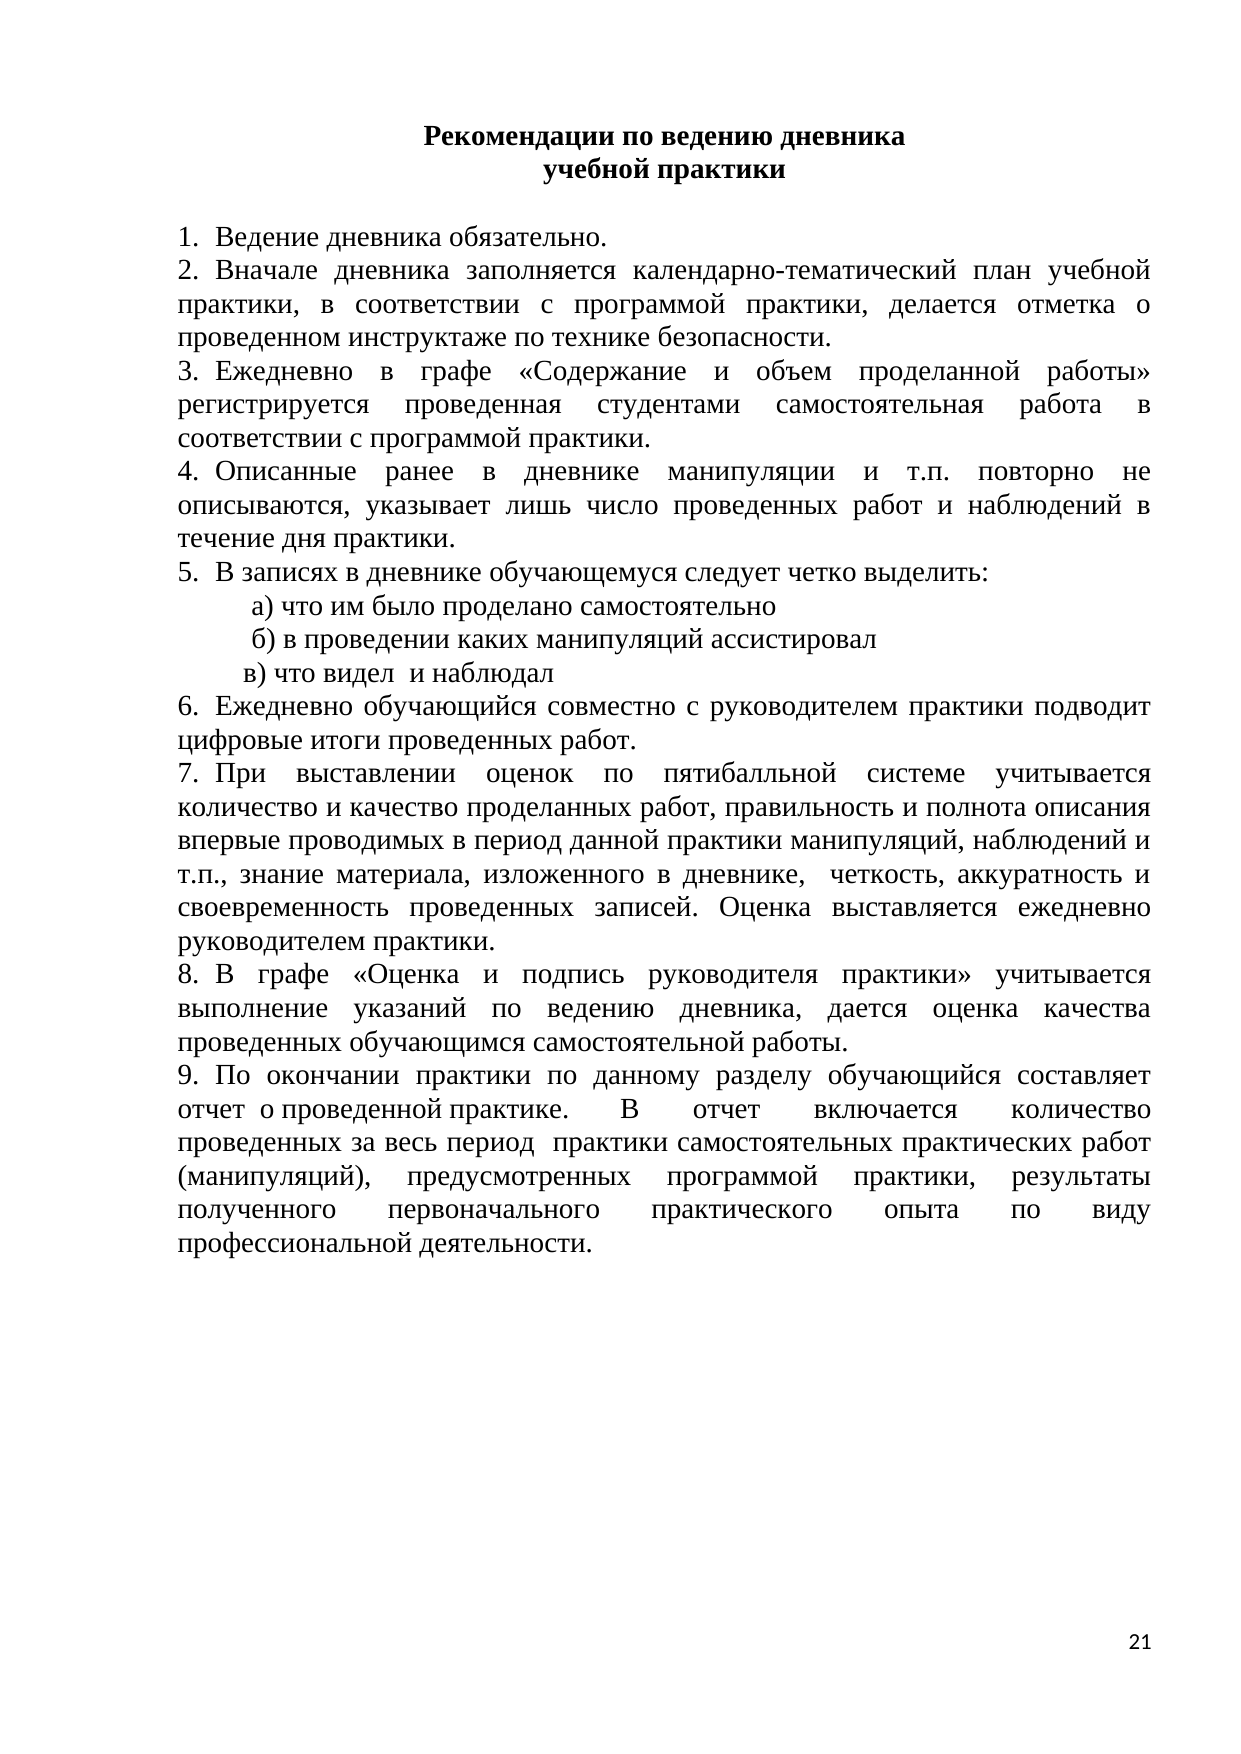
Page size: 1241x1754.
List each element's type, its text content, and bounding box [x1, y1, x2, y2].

list Описанные ранее в дневнике манипуляции и т.п. повторно не описываются, указывает лишь число проведенных работ и наблюдений в течение дня практики. [177, 453, 1152, 554]
list При выставлении оценок по пятибалльной системе учитывается количество и качество проделанных работ, правильность и полнота описания впервые проводимых в период данной практики манипуляций, наблюдений и т.п., знание материала, изложенного в дневнике, четкость, аккуратность и своевременность проведенных записей. Оценка выставляется ежедневно руководителем практики. [177, 755, 1152, 957]
text учебной практики [177, 152, 1152, 185]
list Ведение дневника обязательно. [177, 219, 1152, 252]
list Вначале дневника заполняется календарно-тематический план учебной практики, в соответствии с программой практики, делается отметка о проведенном инструктаже по технике безопасности. [177, 252, 1152, 353]
text б) в проведении каких манипуляций ассистировал [177, 621, 1152, 655]
list Ежедневно обучающийся совместно с руководителем практики подводит цифровые итоги проведенных работ. [177, 688, 1152, 755]
list В записях в дневнике обучающемуся следует четко выделить: [177, 554, 1152, 588]
text Рекомендации по ведению дневника [177, 118, 1152, 152]
text а) что им было проделано самостоятельно [177, 588, 1152, 621]
text в) что видел и наблюдал [177, 655, 1152, 688]
list По окончании практики по данному разделу обучающийся составляет отчет о проведенной практике. В отчет включается количество проведенных за весь период практики самостоятельных практических работ (манипуляций), предусмотренных программой практики, результаты полученного первоначального практического опыта по виду профессиональной деятельности. [177, 1057, 1152, 1258]
list Ежедневно в графе «Содержание и объем проделанной работы» регистрируется проведенная студентами самостоятельная работа в соответствии с программой практики. [177, 353, 1152, 453]
list В графе «Оценка и подпись руководителя практики» учитывается выполнение указаний по ведению дневника, дается оценка качества проведенных обучающимся самостоятельной работы. [177, 957, 1152, 1057]
